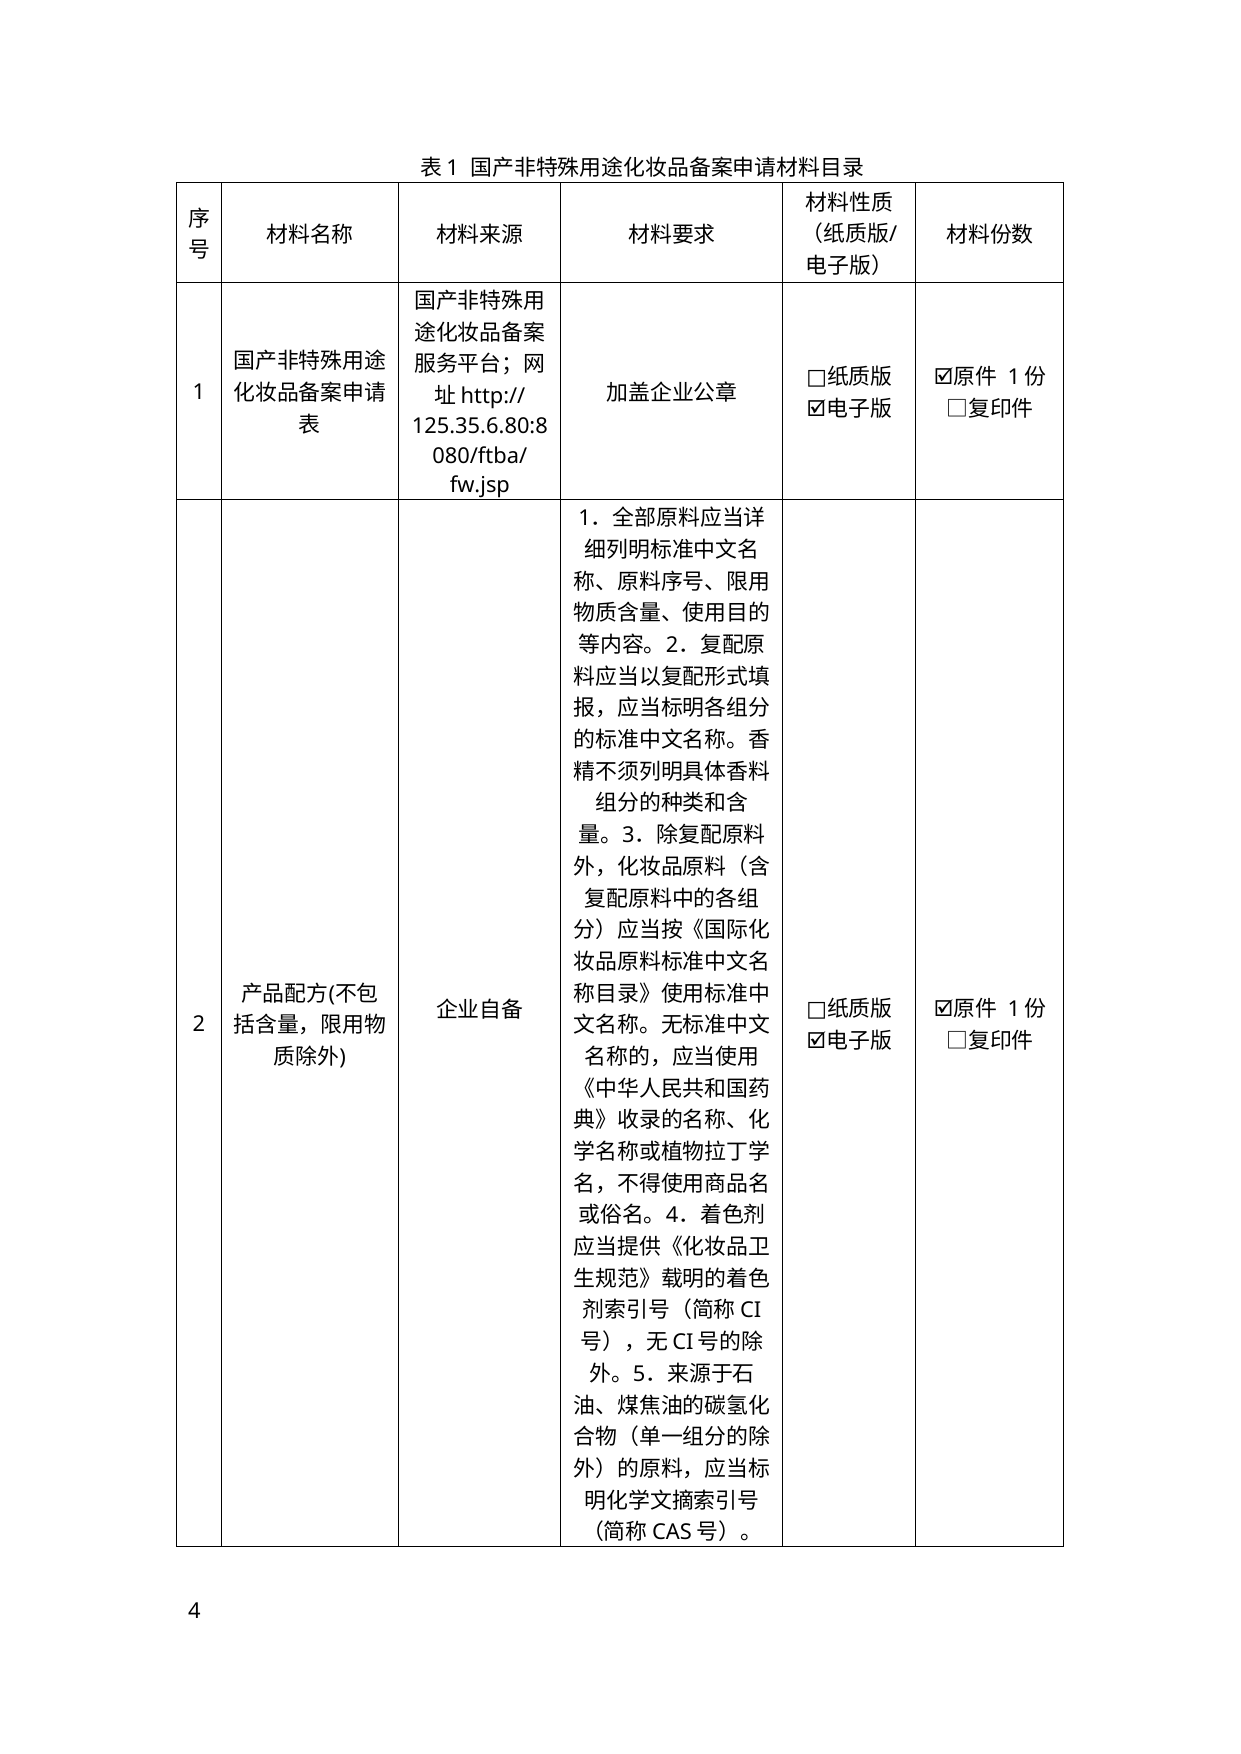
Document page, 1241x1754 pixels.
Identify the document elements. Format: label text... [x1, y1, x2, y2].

table_cell □纸质版 电子版 [783, 500, 915, 1546]
table_cell 国产非特殊用途化妆品备案服务平台；网址http://125.35.6.80:8080/ftba/fw.jsp [399, 283, 560, 499]
table_cell 国产非特殊用途化妆品备案申请表 [222, 283, 398, 499]
table_header 材料来源 [399, 183, 560, 282]
table_cell 2 [177, 500, 221, 1546]
text 表1 国产非特殊用途化妆品备案申请材料目录 [188, 150, 1052, 182]
table_cell 1 [177, 283, 221, 499]
table_cell 加盖企业公章 [561, 283, 782, 499]
table_cell 原件 1份□复印件 [916, 283, 1063, 499]
table_cell 1．全部原料应当详细列明标准中文名称、原料序号、限用物质含量、使用目的等内容。2．复配原料应当以复配形式填报，应当标明各组分的标准中文名称。香精不须列明具体香料组分的种类和含量。3．除复配原料外，化妆品原料（含复配原料中的各组分）应当按《国际化妆品原料标准中文名称目录》使用标准中文名称。无标准中文名称的，应当使用《中华人民共和国药典》收录的名称、化学名称或植物拉丁学名，不得使用商品名或俗名。4．着色剂应当提供《化妆品卫生规范》载明的着色剂索引号（简称CI号），无CI号的除外。5．来源于石油、煤焦油的碳氢化合物（单一组分的除外）的原料，应当标明化学文摘索引号（简称CAS号）。 [561, 500, 782, 1546]
table_header 序号 [177, 183, 221, 282]
table_header 材料性质 （纸质版/电子版） [783, 183, 915, 282]
table_cell 原件 1份□复印件 [916, 500, 1063, 1546]
table_header 材料名称 [222, 183, 398, 282]
table_cell 企业自备 [399, 500, 560, 1546]
table_cell 产品配方(不包括含量，限用物质除外) [222, 500, 398, 1546]
table_header 材料份数 [916, 183, 1063, 282]
table_cell □纸质版 电子版 [783, 283, 915, 499]
table_header 材料要求 [561, 183, 782, 282]
